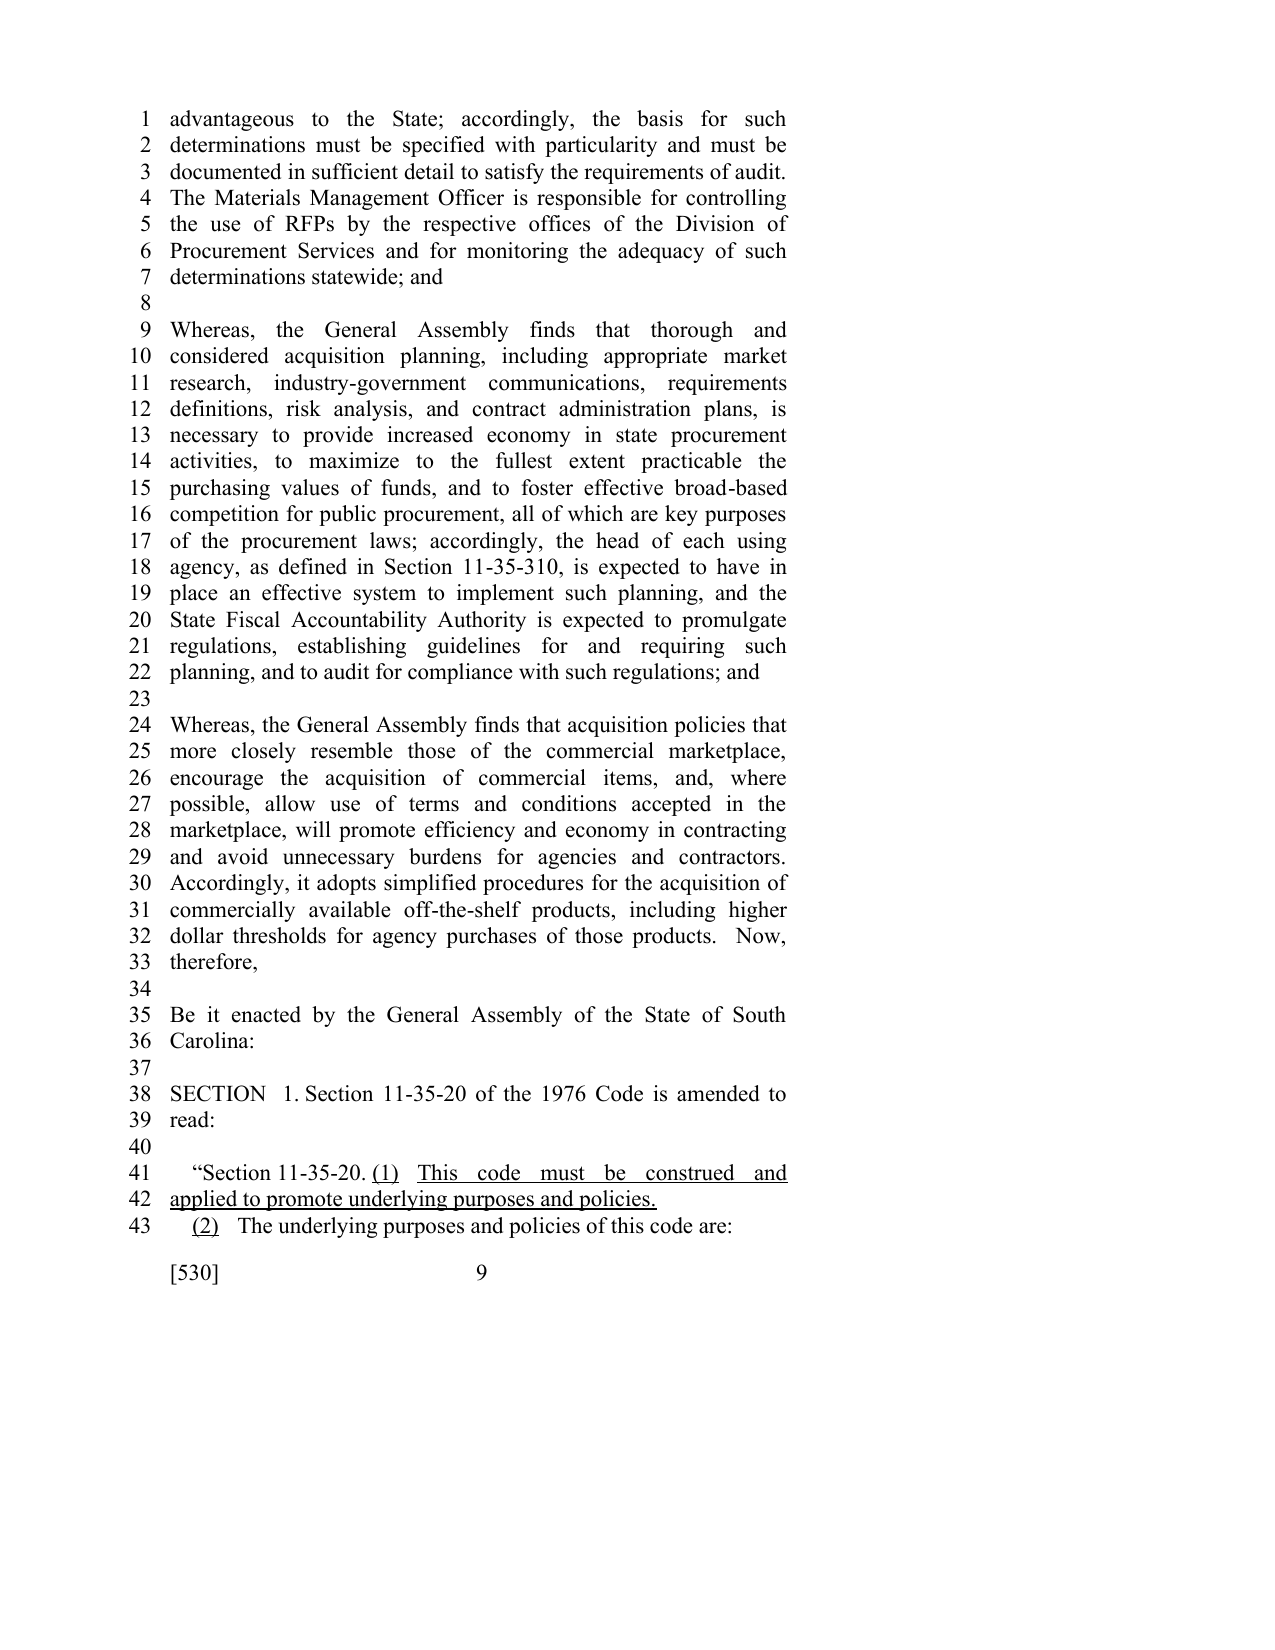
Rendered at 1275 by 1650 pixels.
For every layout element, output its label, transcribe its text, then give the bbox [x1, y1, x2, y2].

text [169, 105, 787, 289]
text Whereas, the General Assembly finds that thorough and considered acquisition planning, including appropriate market research, industry-government communications, requirements definitions, risk analysis, and contract administration plans, is necessary to provide increased economy in state procurement activities, to maximize to the fullest extent practicable the purchasing values of funds, and to foster effective broad-based competition for public procurement, all of which are key purposes of the procurement laws; accordingly, the head of each using agency, as defined in Section 11-35-310, is expected to have in place an effective system to implement such planning, and the State Fiscal Accountability Authority is expected to promulgate regulations, establishing guidelines for and requiring such planning, and to audit for compliance with such regulations; and [169, 316, 787, 685]
text (2) The underlying purposes and policies of this code are: [169, 1212, 787, 1238]
text SECTION 1. Section 11-35-20 of the 1976 Code is amended to read: [169, 1080, 787, 1133]
text Be it enacted by the General Assembly of the State of South Carolina: [169, 1001, 787, 1054]
text “Section 11-35-20. (1) This code must be construed and applied to promote underlying purposes and policies. [169, 1159, 787, 1212]
text Whereas, the General Assembly finds that acquisition policies that more closely resemble those of the commercial marketplace, encourage the acquisition of commercial items, and, where possible, allow use of terms and conditions accepted in the marketplace, will promote efficiency and economy in contracting and avoid unnecessary burdens for agencies and contractors. Accordingly, it adopts simplified procedures for the acquisition of commercially available off-the-shelf products, including higher dollar thresholds for agency purchases of those products. Now, therefore, [169, 711, 787, 975]
